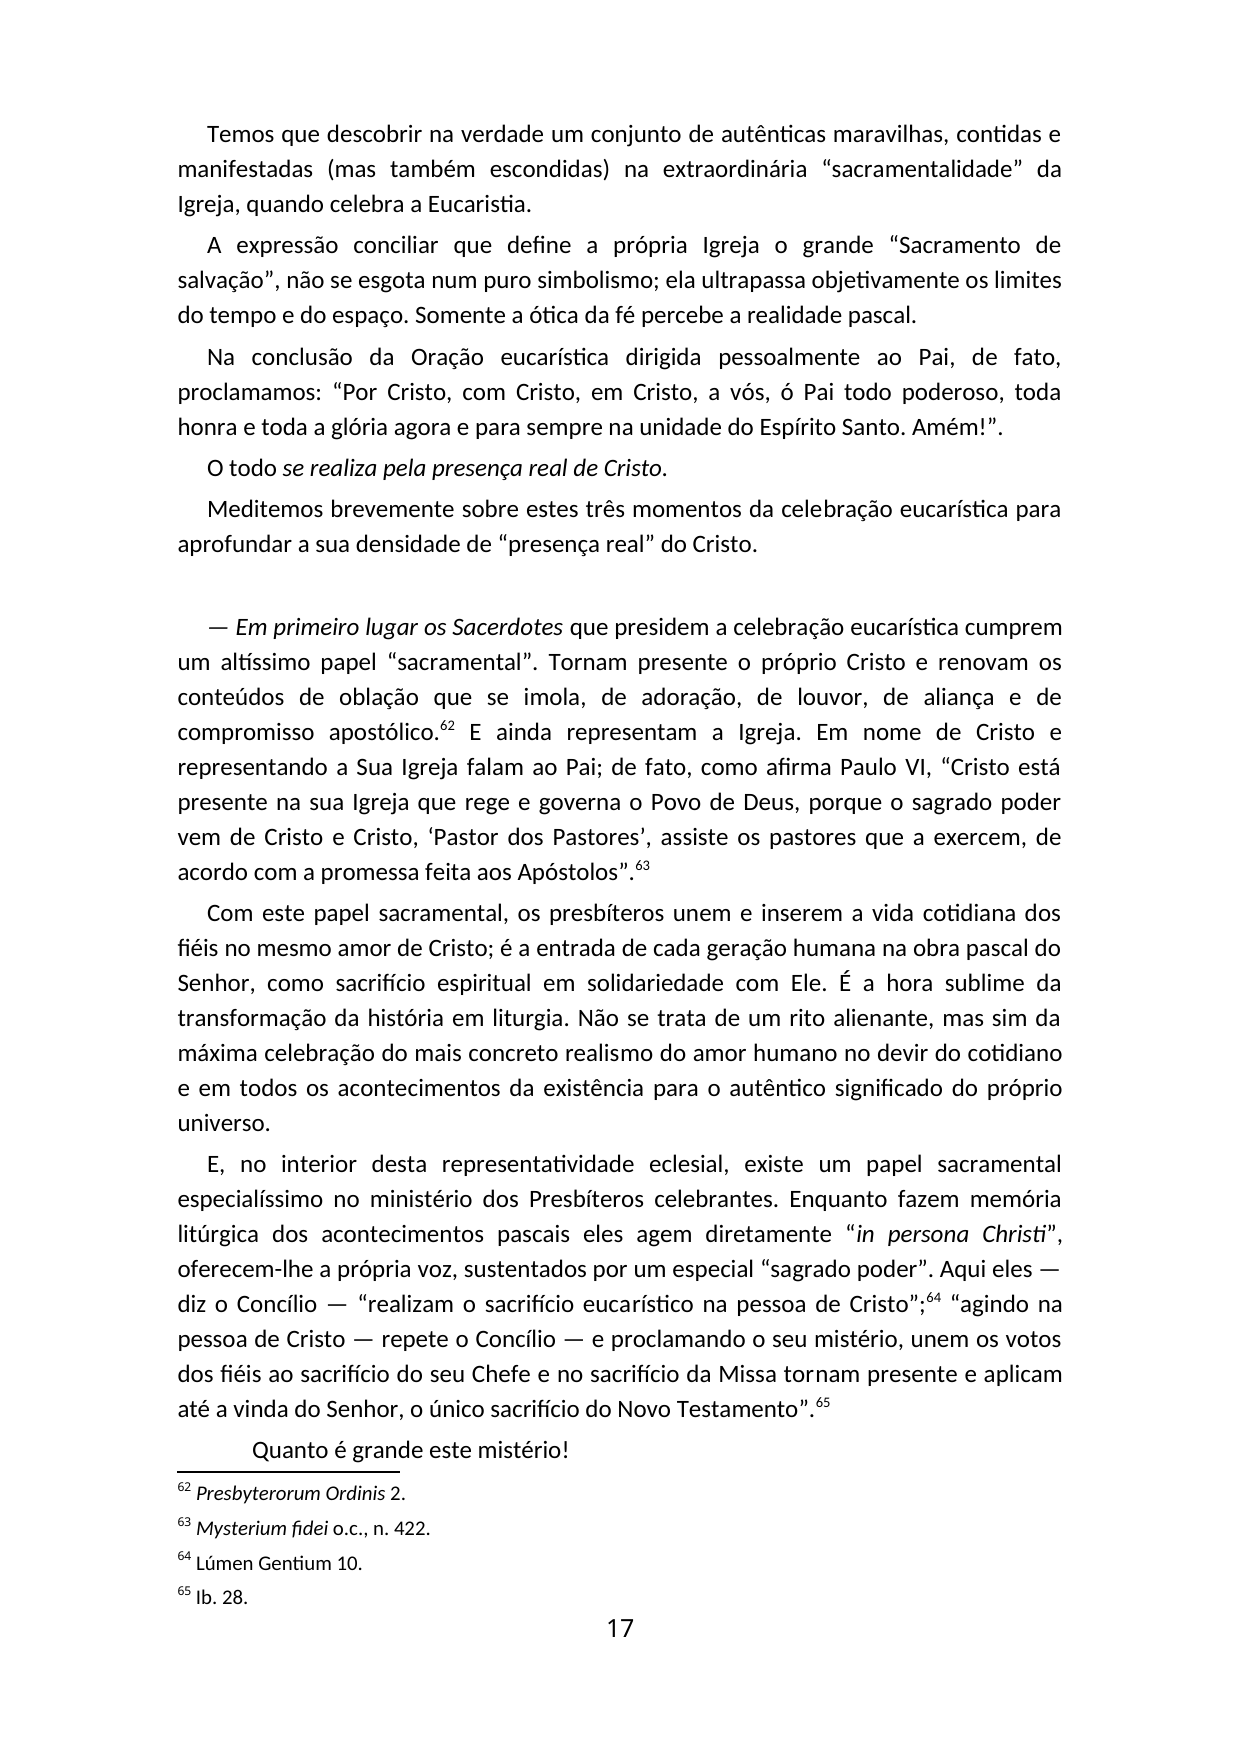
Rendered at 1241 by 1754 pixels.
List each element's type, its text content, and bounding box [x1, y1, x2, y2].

text Quanto é grande este mistério! [222, 1434, 1063, 1465]
text A expressão conciliar que define a própria Igreja o grande “Sacramento de salvação”, não se esgota num puro simbolismo; ela ultrapassa objetivamente os limites do tempo e do espaço. Somente a ótica da fé percebe a realidade pascal. [177, 229, 1063, 330]
text Com este papel sacramental, os presbíteros unem e inserem a vida cotidiana dos fiéis no mesmo amor de Cristo; é a entrada de cada geração humana na obra pascal do Senhor, como sacrifício espiritual em solidariedade com Ele. É a hora sublime da transformação da história em liturgia. Não se trata de um rito alienante, mas sim da máxima celebração do mais concreto realismo do amor humano no devir do cotidiano e em todos os acontecimentos da existência para o autêntico significado do próprio universo. [177, 897, 1063, 1137]
text Temos que descobrir na verdade um conjunto de autênticas maravilhas, contidas e manifestadas (mas também escondidas) na extraordinária “sacramentalidade” da Igreja, quando celebra a Eucaristia. [177, 118, 1063, 219]
text — Em primeiro lugar os Sacerdotes que presidem a celebração eucarística cumprem um altíssimo papel “sacramental”. Tornam presente o próprio Cristo e renovam os conteúdos de oblação que se imola, de adoração, de louvor, de aliança e de compromisso apostólico. E ainda representam a Igreja. Em nome de Cristo e representando a Sua Igreja falam ao Pai; de fato, como afirma Paulo VI, “Cristo está presente na sua Igreja que rege e governa o Povo de Deus, porque o sagrado poder vem de Cristo e Cristo, ‘Pastor dos Pastores’, assiste os pastores que a exercem, de acordo com a promessa feita aos Apóstolos”. [177, 611, 1063, 886]
text Na conclusão da Oração eucarística dirigida pessoalmente ao Pai, de fato, proclamamos: “Por Cristo, com Cristo, em Cristo, a vós, ó Pai todo poderoso, toda honra e toda a glória agora e para sempre na unidade do Espírito Santo. Amém!”. [177, 341, 1063, 441]
text Meditemos brevemente sobre estes três momentos da celebração eucarística para aprofundar a sua densidade de “presença real” do Cristo. [177, 493, 1062, 559]
text O todo se realiza pela presença real de Cristo. [177, 452, 1063, 482]
text E, no interior desta representatividade eclesial, existe um papel sacramental especialíssimo no ministério dos Presbíteros celebrantes. Enquanto fazem memória litúrgica dos acontecimentos pascais eles agem diretamente “in persona Christi”, oferecem-lhe a própria voz, sustentados por um especial “sagrado poder”. Aqui eles — diz o Concílio — “realizam o sacrifício eucarístico na pessoa de Cristo”; “agindo na pessoa de Cristo — repete o Concílio — e proclamando o seu mistério, unem os votos dos fiéis ao sacrifício do seu Chefe e no sacrifício da Missa tornam presente e aplicam até a vinda do Senhor, o único sacrifício do Novo Testamento”. [177, 1148, 1063, 1424]
